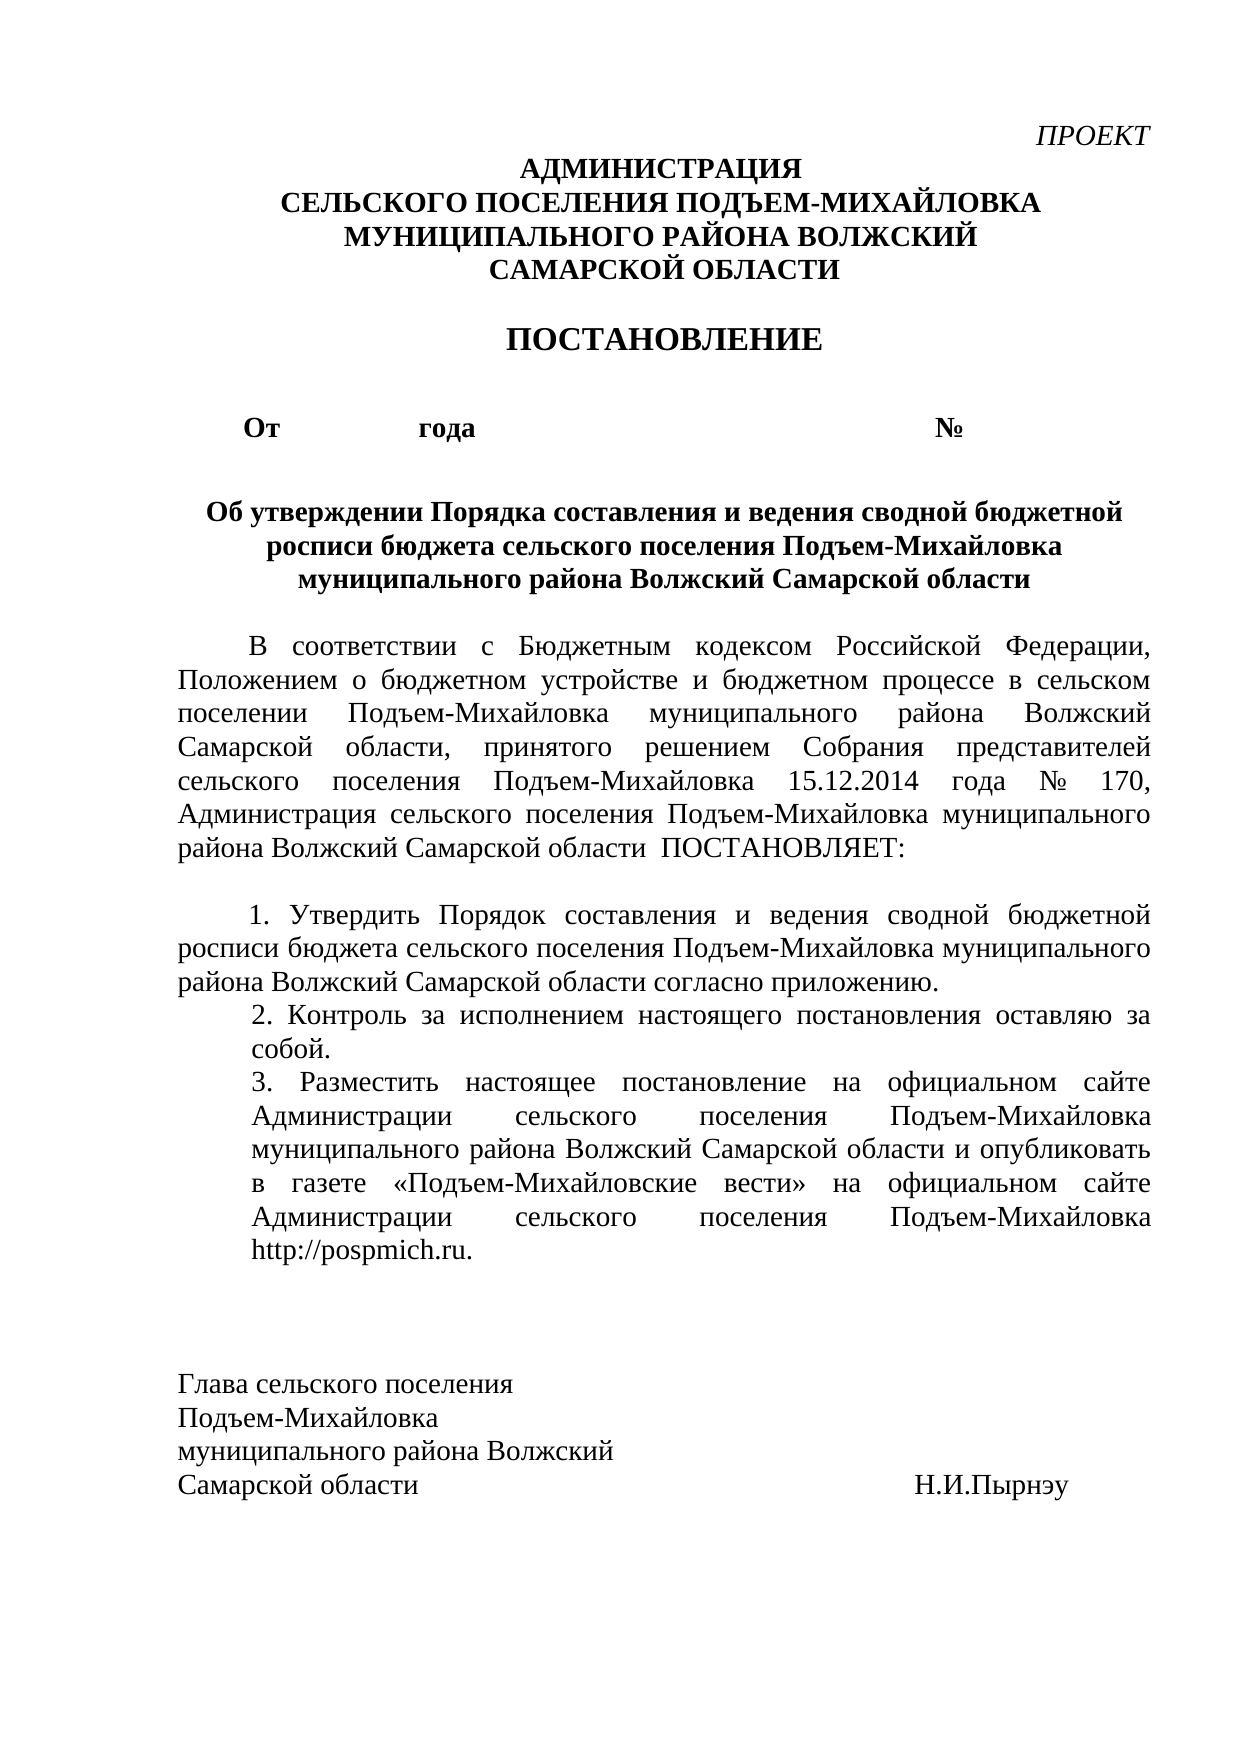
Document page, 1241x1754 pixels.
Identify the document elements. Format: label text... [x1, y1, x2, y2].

text 1. Утвердить Порядок составления и ведения сводной бюджетной росписи бюджета сельского поселения Подъем-Михайловка муниципального района Волжский Самарской области согласно приложению. [177, 897, 1152, 997]
text Глава сельского поселения [177, 1366, 1152, 1400]
text В соответствии с Бюджетным кодексом Российской Федерации, Положением о бюджетном устройстве и бюджетном процессе в сельском поселении Подъем-Михайловка муниципального района Волжский Самарской области, принятого решением Собрания представителей сельского поселения Подъем-Михайловка 15.12.2014 года № 170, Администрация сельского поселения Подъем-Михайловка муниципального района Волжский Самарской области ПОСТАНОВЛЯЕТ: [177, 628, 1152, 863]
text АДМИНИСТРАЦИЯ СЕЛЬСКОГО ПОСЕЛЕНИЯ ПОДЪЕМ-МИХАЙЛОВКА МУНИЦИПАЛЬНОГО РАЙОНА ВОЛЖСКИЙ САМАРСКОЙ ОБЛАСТИ [177, 152, 1152, 286]
text муниципального района Волжский [177, 1433, 1152, 1467]
text Об утверждении Порядка составления и ведения сводной бюджетной росписи бюджета сельского поселения Подъем-Михайловка муниципального района Волжский Самарской области [177, 494, 1152, 595]
text ПОСТАНОВЛЕНИЕ [177, 319, 1152, 358]
text 3. Разместить настоящее постановление на официальном сайте Администрации сельского поселения Подъем-Михайловка муниципального района Волжский Самарской области и опубликовать в газете «Подъем-Михайловские вести» на официальном сайте Администрации сельского поселения Подъем-Михайловка http://pospmich.ru. [251, 1064, 1152, 1266]
text Подъем-Михайловка [177, 1400, 1152, 1433]
text 2. Контроль за исполнением настоящего постановления оставляю за собой. [251, 997, 1152, 1064]
text От года № [177, 411, 1152, 444]
text Самарской области Н.И.Пырнэу [177, 1467, 1152, 1501]
text ПРОЕКТ [177, 118, 1152, 152]
